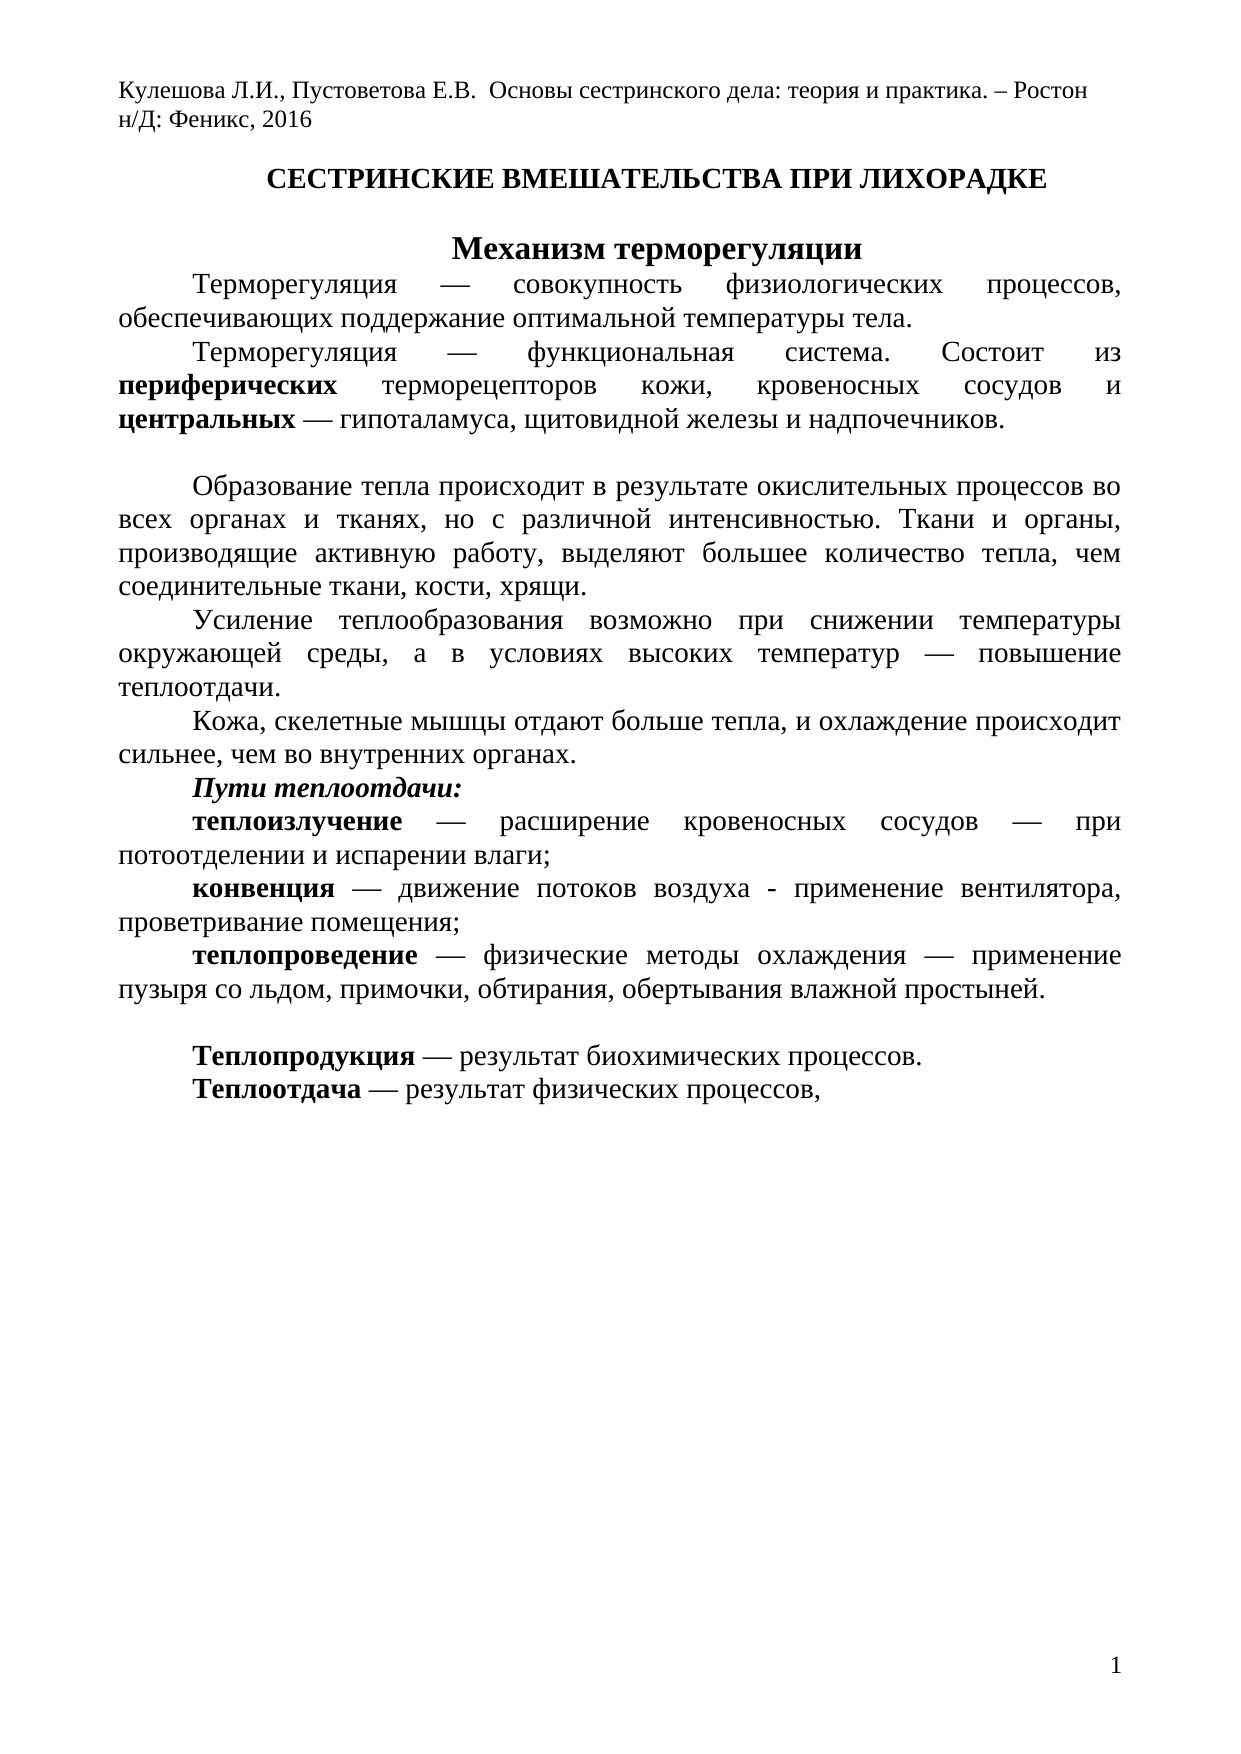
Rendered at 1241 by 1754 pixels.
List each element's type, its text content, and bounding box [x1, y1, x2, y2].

text Образование тепла происходит в результате окислительных процессов во всех органах и тканях, но с различной интенсивностью. Ткани и органы, производящие активную работу, выделяют большее количество тепла, чем соединительные ткани, кости, хрящи. [118, 468, 1122, 602]
text конвенция — движение потоков воздуха - применение вентилятора, проветривание помещения; [118, 870, 1122, 937]
text теплоизлучение — расширение кровеносных сосудов — при потоотделении и испарении влаги; [118, 803, 1122, 870]
text Терморегуляция — совокупность физиологических процессов, обеспечивающих поддержание оптимальной температуры тела. [118, 267, 1122, 334]
text Теплопродукция — результат биохимических процессов. [118, 1038, 1122, 1072]
text Кожа, скелетные мышцы отдают больше тепла, и охлаждение происходит сильнее, чем во внутренних органах. [118, 703, 1122, 770]
text Пути теплоотдачи: [118, 770, 1122, 803]
text СЕСТРИНСКИЕ ВМЕШАТЕЛЬСТВА ПРИ ЛИХОРАДКЕ [118, 161, 1122, 195]
text теплопроведение — физические методы охлаждения — применение пузыря со льдом, примочки, обтирания, обертывания влажной простыней. [118, 937, 1122, 1004]
text Усиление теплообразования возможно при снижении температуры окружающей среды, а в условиях высоких температур — повышение теплоотдачи. [118, 602, 1122, 703]
text Терморегуляция — функциональная система. Состоит из периферических терморецепторов кожи, кровеносных сосудов и центральных — гипоталамуса, щитовидной железы и надпочечников. [118, 334, 1122, 434]
text Теплоотдача — результат физических процессов, [118, 1072, 1122, 1105]
text Механизм терморегуляции [118, 228, 1122, 267]
